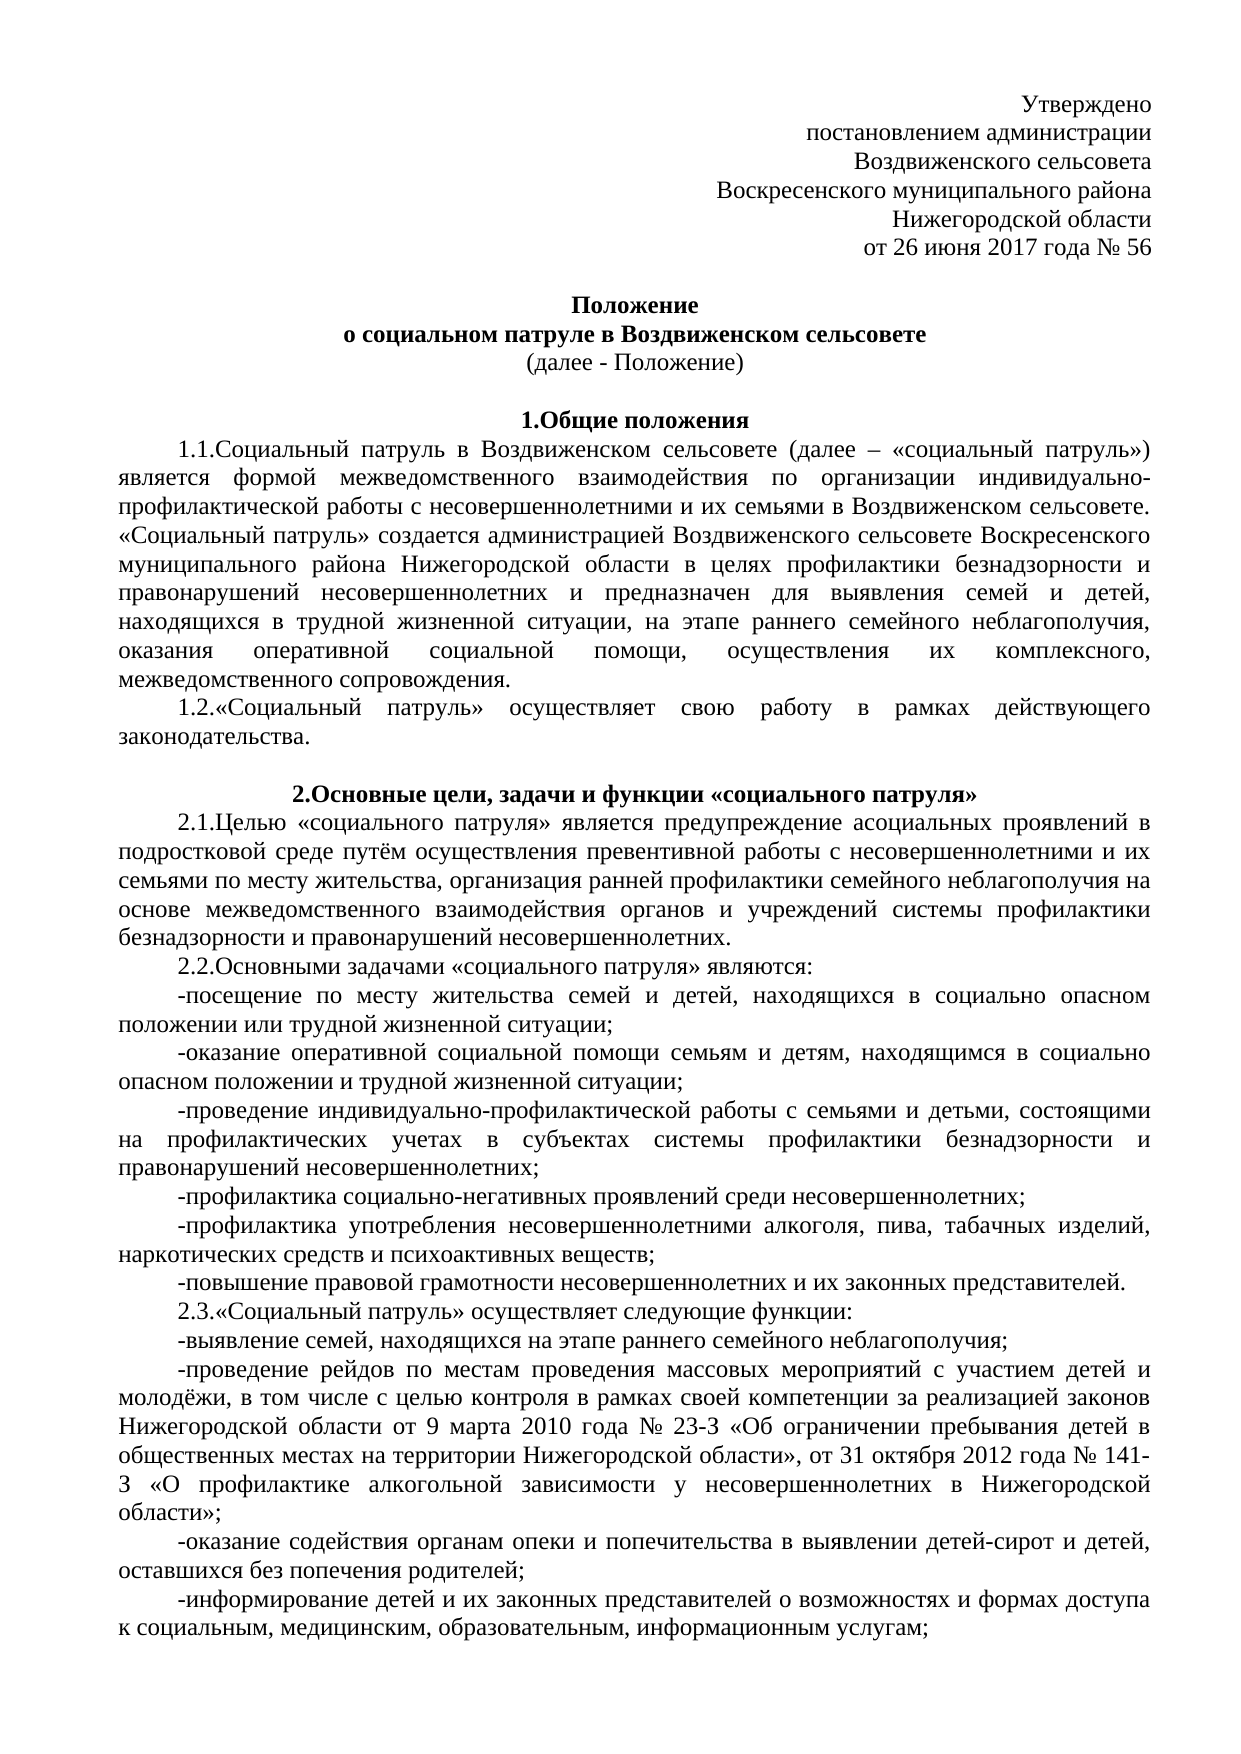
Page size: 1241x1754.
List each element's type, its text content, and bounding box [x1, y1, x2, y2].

text -выявление семей, находящихся на этапе раннего семейного неблагополучия; [118, 1325, 1152, 1354]
text 2.2.Основными задачами «социального патруля» являются: [118, 951, 1152, 980]
text Утверждено [664, 89, 1152, 117]
text (далее - Положение) [118, 347, 1152, 376]
text -проведение индивидуально-профилактической работы с семьями и детьми, состоящими на профилактических учетах в субъектах системы профилактики безнадзорности и правонарушений несовершеннолетних; [118, 1095, 1152, 1181]
text -информирование детей и их законных представителей о возможностях и формах доступа к социальным, медицинским, образовательным, информационным услугам; [118, 1584, 1152, 1641]
text 2.3.«Социальный патруль» осуществляет следующие функции: [118, 1296, 1152, 1325]
text 2.1.Целью «социального патруля» является предупреждение асоциальных проявлений в подростковой среде путём осуществления превентивной работы с несовершеннолетними и их семьями по месту жительства, организация ранней профилактики семейного неблагополучия на основе межведомственного взаимодействия органов и учреждений системы профилактики безнадзорности и правонарушений несовершеннолетних. [118, 807, 1152, 951]
text -посещение по месту жительства семей и детей, находящихся в социально опасном положении или трудной жизненной ситуации; [118, 980, 1152, 1037]
text 1.Общие положения [118, 405, 1152, 434]
text 1.2.«Социальный патруль» осуществляет свою работу в рамках действующего законодательства. [118, 692, 1152, 750]
text Воздвиженского сельсовета [664, 146, 1152, 175]
text -повышение правовой грамотности несовершеннолетних и их законных представителей. [118, 1267, 1152, 1296]
text -профилактика социально-негативных проявлений среди несовершеннолетних; [118, 1181, 1152, 1210]
text о социальном патруле в Воздвиженском сельсовете [118, 319, 1152, 347]
text Положение [118, 290, 1152, 319]
text -профилактика употребления несовершеннолетними алкоголя, пива, табачных изделий, наркотических средств и психоактивных веществ; [118, 1210, 1152, 1267]
text Нижегородской области [664, 204, 1152, 232]
text -оказание оперативной социальной помощи семьям и детям, находящимся в социально опасном положении и трудной жизненной ситуации; [118, 1037, 1152, 1095]
text 1.1.Социальный патруль в Воздвиженском сельсовете (далее – «социальный патруль») является формой межведомственного взаимодействия по организации индивидуально-профилактической работы с несовершеннолетними и их семьями в Воздвиженском сельсовете. «Социальный патруль» создается администрацией Воздвиженского сельсовете Воскресенского муниципального района Нижегородской области в целях профилактики безнадзорности и правонарушений несовершеннолетних и предназначен для выявления семей и детей, находящихся в трудной жизненной ситуации, на этапе раннего семейного неблагополучия, оказания оперативной социальной помощи, осуществления их комплексного, межведомственного сопровождения. [118, 434, 1152, 692]
text -оказание содействия органам опеки и попечительства в выявлении детей-сирот и детей, оставшихся без попечения родителей; [118, 1526, 1152, 1584]
text от 26 июня 2017 года № 56 [664, 232, 1152, 261]
text 2.Основные цели, задачи и функции «социального патруля» [118, 779, 1152, 807]
text Воскресенского муниципального района [664, 175, 1152, 204]
text -проведение рейдов по местам проведения массовых мероприятий с участием детей и молодёжи, в том числе с целью контроля в рамках своей компетенции за реализацией законов Нижегородской области от 9 марта 2010 года № 23-З «Об ограничении пребывания детей в общественных местах на территории Нижегородской области», от 31 октября 2012 года № 141-З «О профилактике алкогольной зависимости у несовершеннолетних в Нижегородской области»; [118, 1354, 1152, 1526]
text постановлением администрации [664, 117, 1152, 146]
